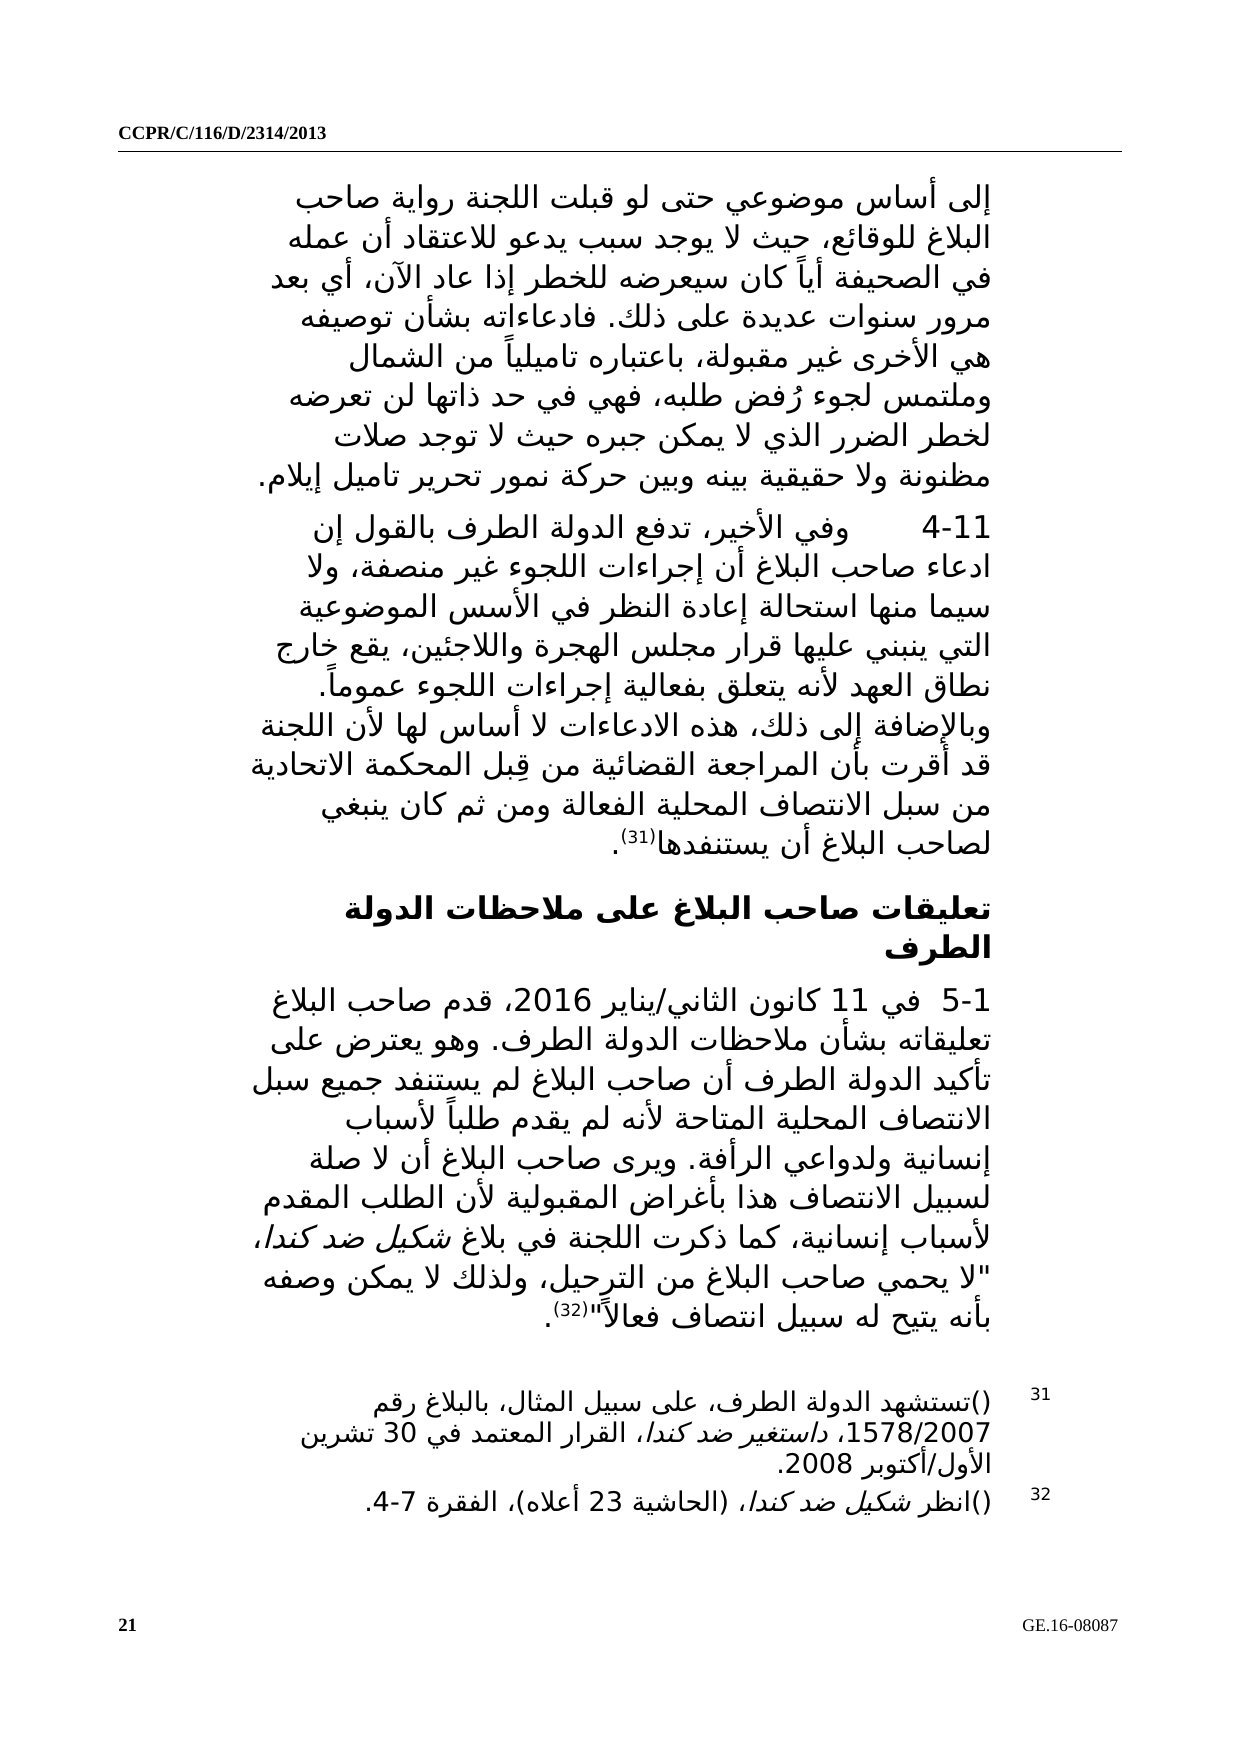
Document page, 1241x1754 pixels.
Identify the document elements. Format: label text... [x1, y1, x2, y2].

text 4-11 وفي الأخير، تدفع الدولة الطرف بالقول إن ادعاء صاحب البلاغ أن إجراءات اللجوء غير منصفة، ولا سيما منها استحالة إعادة النظر في الأسس الموضوعية التي ينبني عليها قرار مجلس الهجرة واللاجئين، يقع خارج نطاق العهد لأنه يتعلق بفعالية إجراءات اللجوء عموماً. وبالإضافة إلى ذلك، هذه الادعاءات لا أساس لها لأن اللجنة قد أقرت بأن المراجعة القضائية من قِبل المحكمة الاتحادية من سبل الانتصاف المحلية الفعالة ومن ثم كان ينبغي لصاحب البلاغ أن يستنفدها(). [248, 506, 992, 863]
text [248, 177, 992, 494]
text تعليقات صاحب البلاغ على ملاحظات الدولة الطرف‬‬‬‬‬‬‬‬‬‬‬‬‬‬‬‬‬ [248, 888, 1122, 967]
text 5-1 في 11 كانون الثاني/يناير 2016، قدم صاحب البلاغ تعليقاته بشأن ملاحظات الدولة الطرف. وهو يعترض على تأكيد الدولة الطرف أن صاحب البلاغ لم يستنفد جميع سبل الانتصاف المحلية المتاحة لأنه لم يقدم طلباً لأسباب إنسانية ولدواعي الرأفة. ويرى صاحب البلاغ أن لا صلة لسبيل الانتصاف هذا بأغراض المقبولية لأن الطلب المقدم لأسباب إنسانية، كما ذكرت اللجنة في بلاغ شكيل ضد كندا، "لا يحمي صاحب البلاغ من الترحيل، ولذلك لا يمكن وصفه بأنه يتيح له سبيل انتصاف فعالاً"(). [248, 979, 992, 1336]
